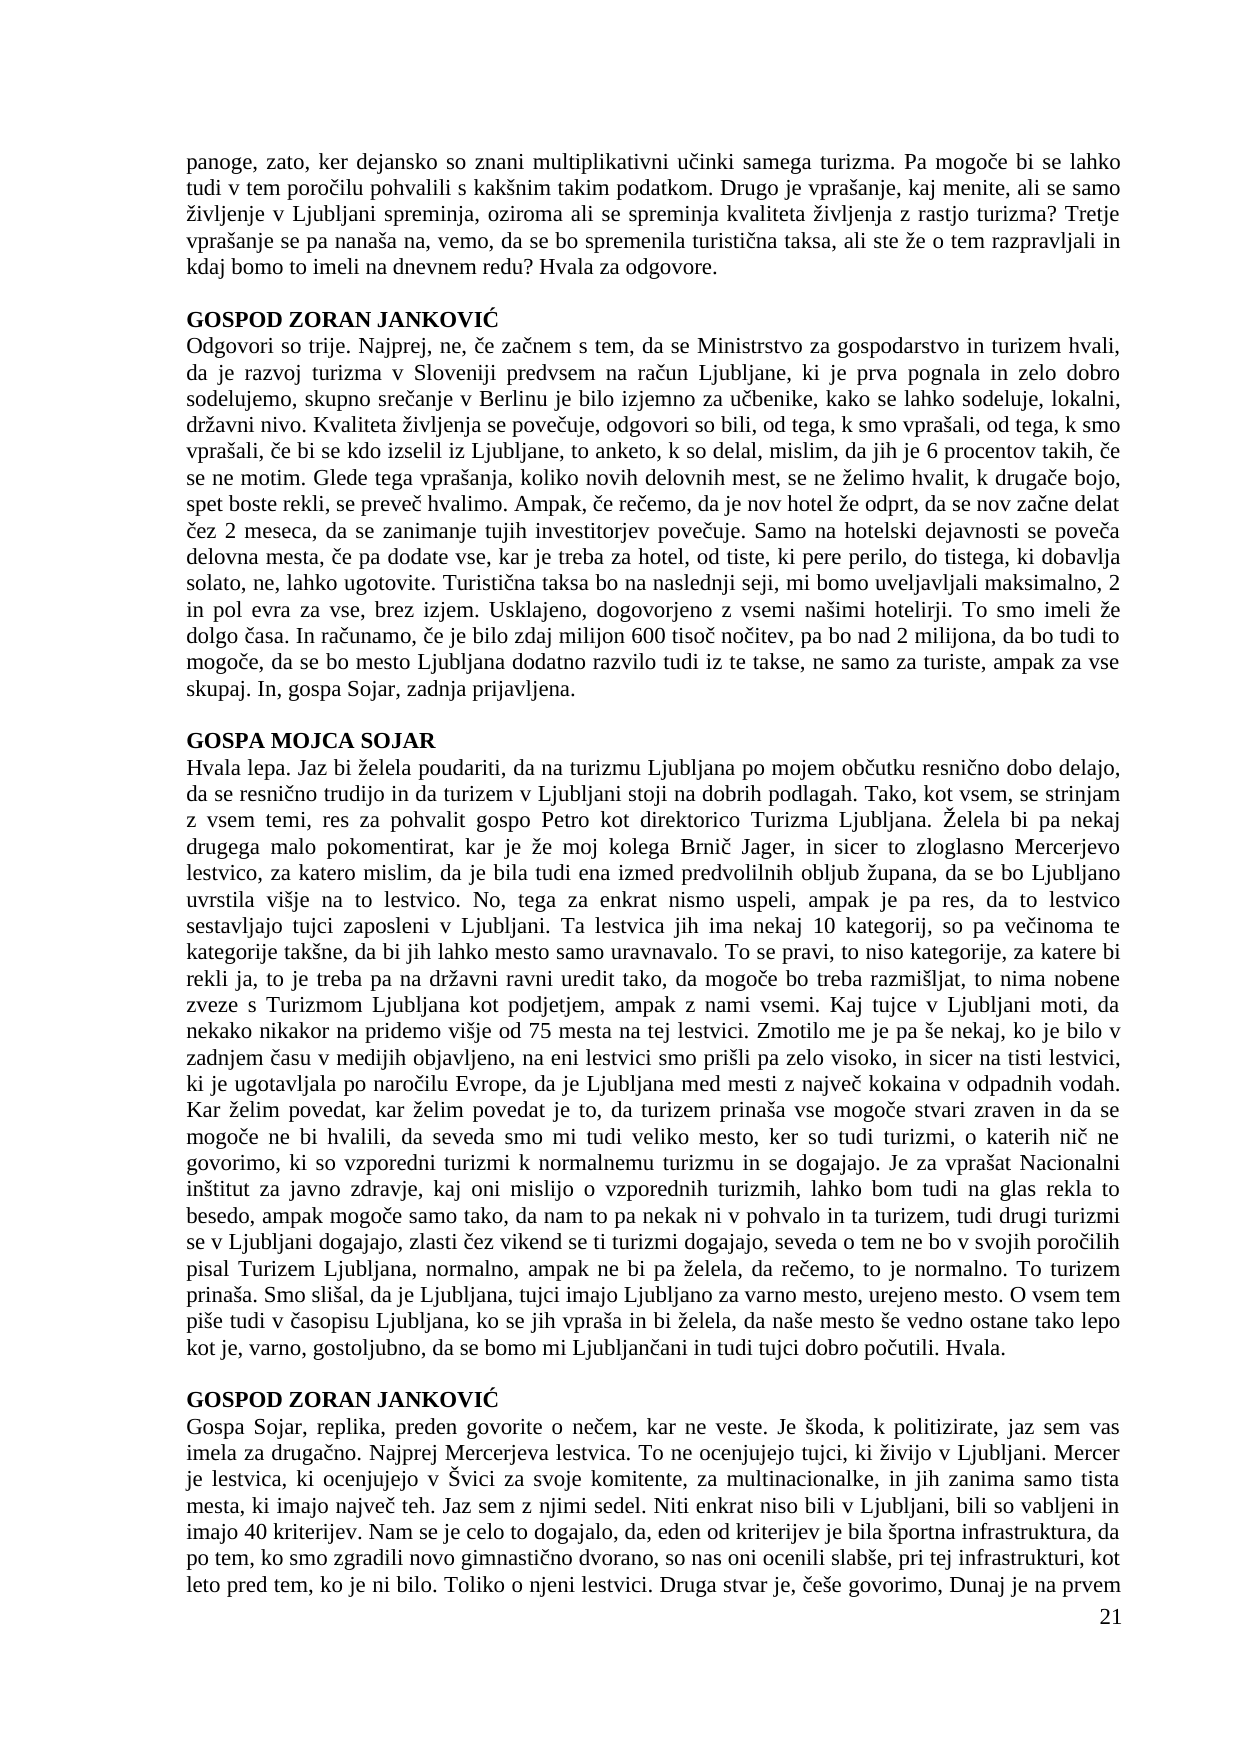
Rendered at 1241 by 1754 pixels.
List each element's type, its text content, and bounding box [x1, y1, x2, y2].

text GOSPA MOJCA SOJAR [186, 727, 1122, 754]
text GOSPOD ZORAN JANKOVIĆ [186, 1386, 1122, 1413]
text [186, 148, 1122, 279]
text Hvala lepa. Jaz bi želela poudariti, da na turizmu Ljubljana po mojem občutku resnično dobo delajo, da se resnično trudijo in da turizem v Ljubljani stoji na dobrih podlagah. Tako, kot vsem, se strinjam z vsem temi, res za pohvalit gospo Petro kot direktorico Turizma Ljubljana. Želela bi pa nekaj drugega malo pokomentirat, kar je že moj kolega Brnič Jager, in sicer to zloglasno Mercerjevo lestvico, za katero mislim, da je bila tudi ena izmed predvolilnih obljub župana, da se bo Ljubljano uvrstila višje na to lestvico. No, tega za enkrat nismo uspeli, ampak je pa res, da to lestvico sestavljajo tujci zaposleni v Ljubljani. Ta lestvica jih ima nekaj 10 kategorij, so pa večinoma te kategorije takšne, da bi jih lahko mesto samo uravnavalo. To se pravi, to niso kategorije, za katere bi rekli ja, to je treba pa na državni ravni uredit tako, da mogoče bo treba razmišljat, to nima nobene zveze s Turizmom Ljubljana kot podjetjem, ampak z nami vsemi. Kaj tujce v Ljubljani moti, da nekako nikakor na pridemo višje od 75 mesta na tej lestvici. Zmotilo me je pa še nekaj, ko je bilo v zadnjem času v medijih objavljeno, na eni lestvici smo prišli pa zelo visoko, in sicer na tisti lestvici, ki je ugotavljala po naročilu Evrope, da je Ljubljana med mesti z največ kokaina v odpadnih vodah. Kar želim povedat, kar želim povedat je to, da turizem prinaša vse mogoče stvari zraven in da se mogoče ne bi hvalili, da seveda smo mi tudi veliko mesto, ker so tudi turizmi, o katerih nič ne govorimo, ki so vzporedni turizmi k normalnemu turizmu in se dogajajo. Je za vprašat Nacionalni inštitut za javno zdravje, kaj oni mislijo o vzporednih turizmih, lahko bom tudi na glas rekla to besedo, ampak mogoče samo tako, da nam to pa nekak ni v pohvalo in ta turizem, tudi drugi turizmi se v Ljubljani dogajajo, zlasti čez vikend se ti turizmi dogajajo, seveda o tem ne bo v svojih poročilih pisal Turizem Ljubljana, normalno, ampak ne bi pa želela, da rečemo, to je normalno. To turizem prinaša. Smo slišal, da je Ljubljana, tujci imajo Ljubljano za varno mesto, urejeno mesto. O vsem tem piše tudi v časopisu Ljubljana, ko se jih vpraša in bi želela, da naše mesto še vedno ostane tako lepo kot je, varno, gostoljubno, da se bomo mi Ljubljančani in tudi tujci dobro počutili. Hvala. [186, 754, 1122, 1360]
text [186, 1413, 1122, 1597]
text Odgovori so trije. Najprej, ne, če začnem s tem, da se Ministrstvo za gospodarstvo in turizem hvali, da je razvoj turizma v Sloveniji predvsem na račun Ljubljane, ki je prva pognala in zelo dobro sodelujemo, skupno srečanje v Berlinu je bilo izjemno za učbenike, kako se lahko sodeluje, lokalni, državni nivo. Kvaliteta življenja se povečuje, odgovori so bili, od tega, k smo vprašali, od tega, k smo vprašali, če bi se kdo izselil iz Ljubljane, to anketo, k so delal, mislim, da jih je 6 procentov takih, če se ne motim. Glede tega vprašanja, koliko novih delovnih mest, se ne želimo hvalit, k drugače bojo, spet boste rekli, se preveč hvalimo. Ampak, če rečemo, da je nov hotel že odprt, da se nov začne delat čez 2 meseca, da se zanimanje tujih investitorjev povečuje. Samo na hotelski dejavnosti se poveča delovna mesta, če pa dodate vse, kar je treba za hotel, od tiste, ki pere perilo, do tistega, ki dobavlja solato, ne, lahko ugotovite. Turistična taksa bo na naslednji seji, mi bomo uveljavljali maksimalno, 2 in pol evra za vse, brez izjem. Usklajeno, dogovorjeno z vsemi našimi hotelirji. To smo imeli že dolgo časa. In računamo, če je bilo zdaj milijon 600 tisoč nočitev, pa bo nad 2 milijona, da bo tudi to mogoče, da se bo mesto Ljubljana dodatno razvilo tudi iz te takse, ne samo za turiste, ampak za vse skupaj. In, gospa Sojar, zadnja prijavljena. [186, 332, 1122, 701]
text GOSPOD ZORAN JANKOVIĆ [186, 306, 1122, 332]
